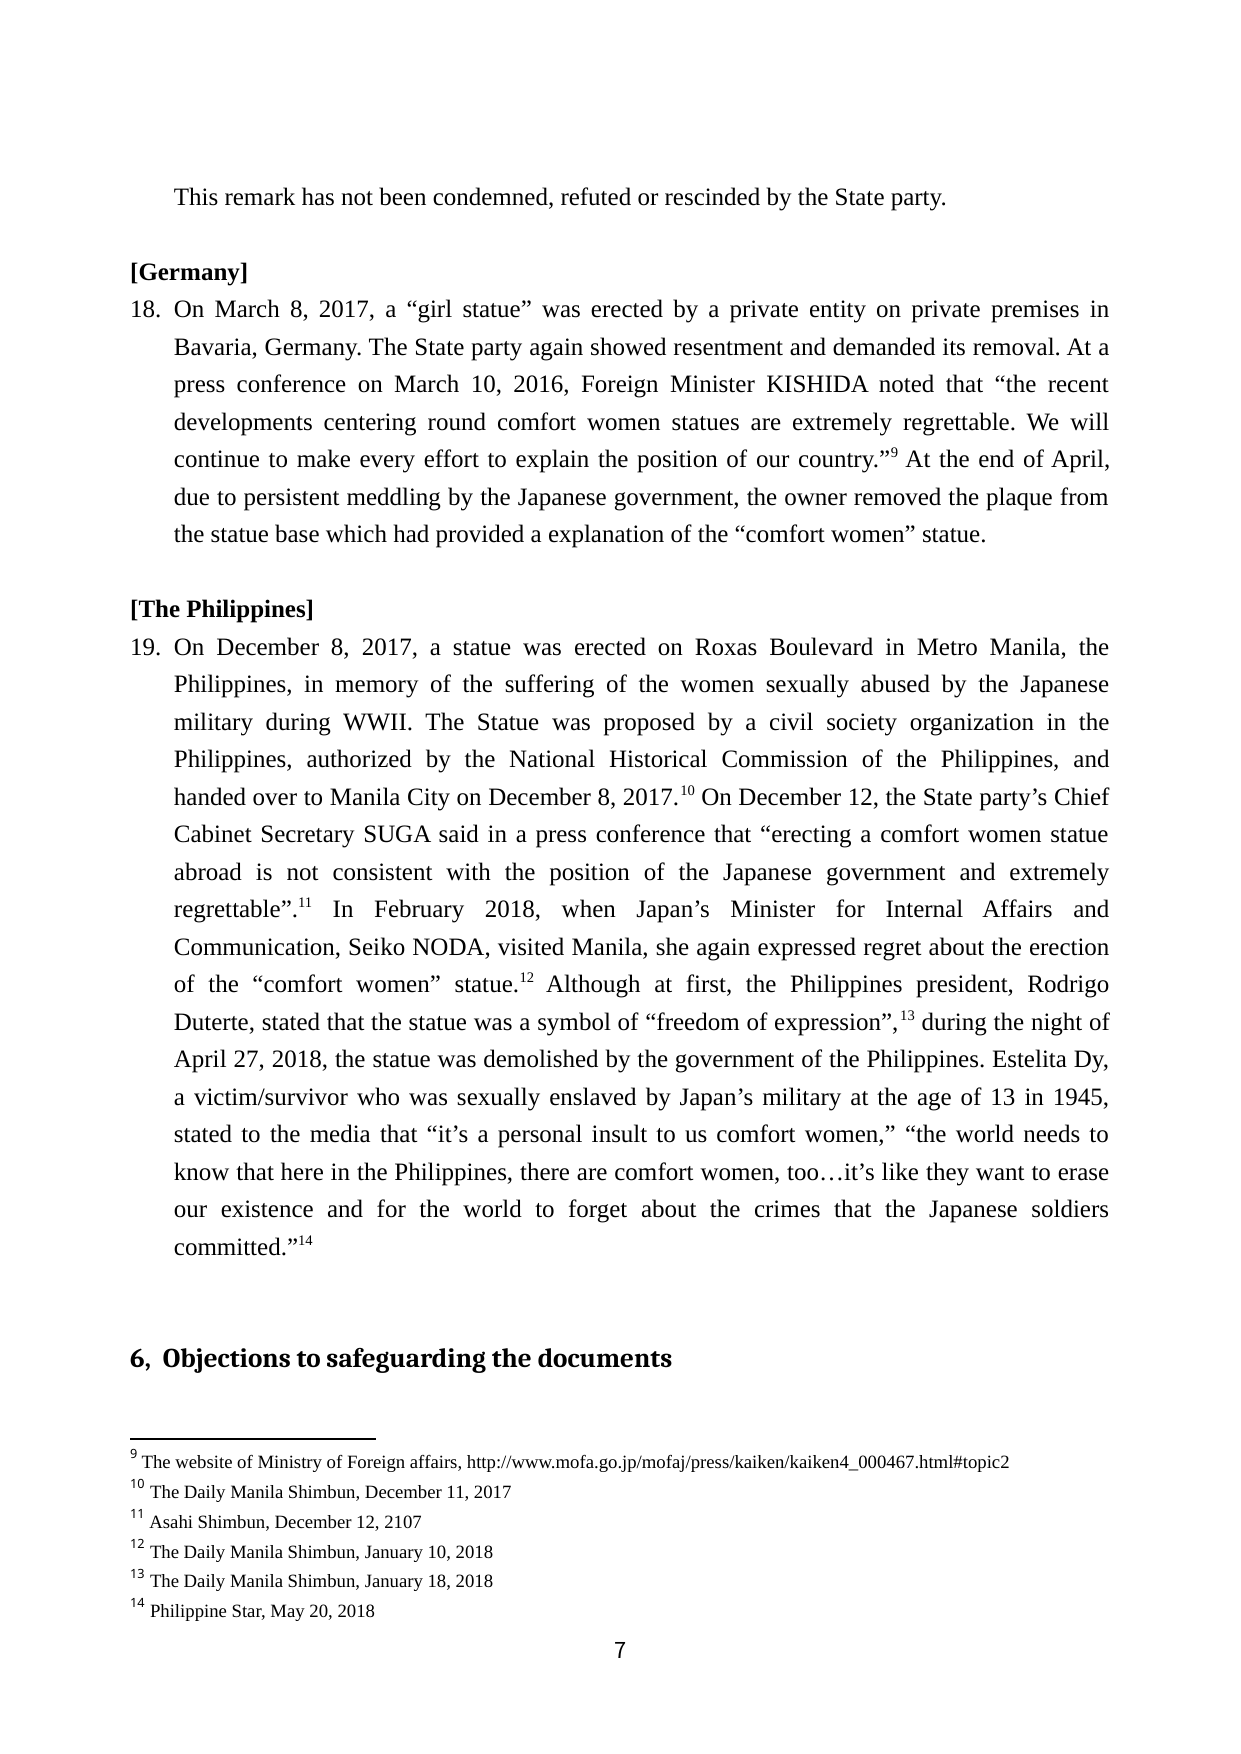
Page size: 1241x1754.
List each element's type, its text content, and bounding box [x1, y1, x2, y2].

text This remark has not been condemned, refuted or rescinded by the State party. [174, 177, 1110, 215]
list On December 8, 2017, a statue was erected on Roxas Boulevard in Metro Manila, the Philippines, in memory of the suffering of the women sexually abused by the Japanese military during WWII. The Statue was proposed by a civil society organization in the Philippines, authorized by the National Historical Commission of the Philippines, and handed over to Manila City on December 8, 2017. On December 12, the State party’s Chief Cabinet Secretary SUGA said in a press conference that “erecting a comfort women statue abroad is not consistent with the position of the Japanese government and extremely regrettable”. In February 2018, when Japan’s Minister for Internal Affairs and Communication, Seiko NODA, visited Manila, she again expressed regret about the erection of the “comfort women” statue. Although at first, the Philippines president, Rodrigo Duterte, stated that the statue was a symbol of “freedom of expression”, during the night of April 27, 2018, the statue was demolished by the government of the Philippines. Estelita Dy, a victim/survivor who was sexually enslaved by Japan’s military at the age of 13 in 1945, stated to the media that “it’s a personal insult to us comfort women,” “the world needs to know that here in the Philippines, there are comfort women, too…it’s like they want to erase our existence and for the world to forget about the crimes that the Japanese soldiers committed.” [130, 627, 1110, 1265]
list On March 8, 2017, a “girl statue” was erected by a private entity on private premises in Bavaria, Germany. The State party again showed resentment and demanded its removal. At a press conference on March 10, 2016, Foreign Minister KISHIDA noted that “the recent developments centering round comfort women statues are extremely regrettable. We will continue to make every effort to explain the position of our country.” At the end of April, due to persistent meddling by the Japanese government, the owner removed the plaque from the statue base which had provided a explanation of the “comfort women” statue. [130, 290, 1110, 552]
text [The Philippines] [130, 590, 1110, 627]
text 6, Objections to safeguarding the documents [130, 1340, 1110, 1377]
text [Germany] [130, 252, 1110, 290]
